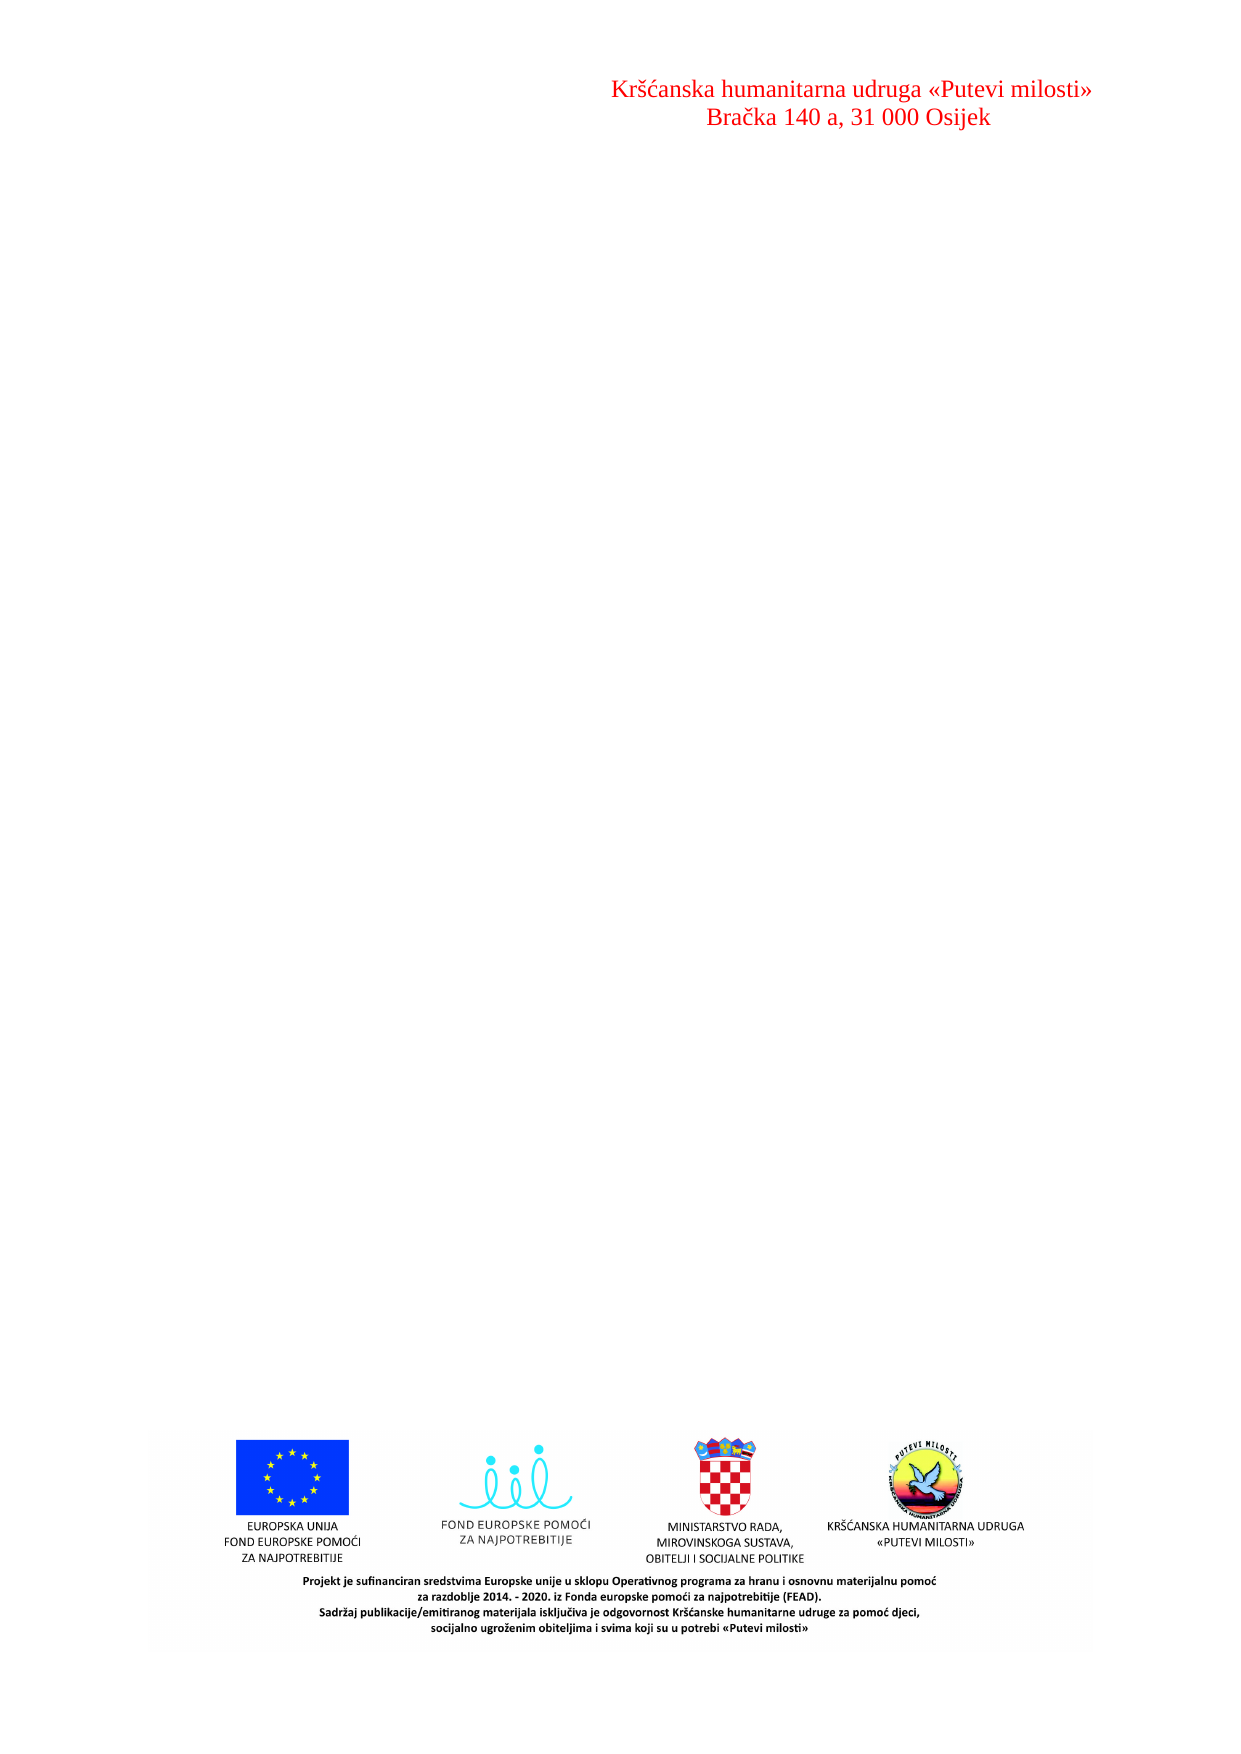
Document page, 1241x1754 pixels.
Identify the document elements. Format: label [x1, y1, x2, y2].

picture [147, 1430, 1093, 1652]
